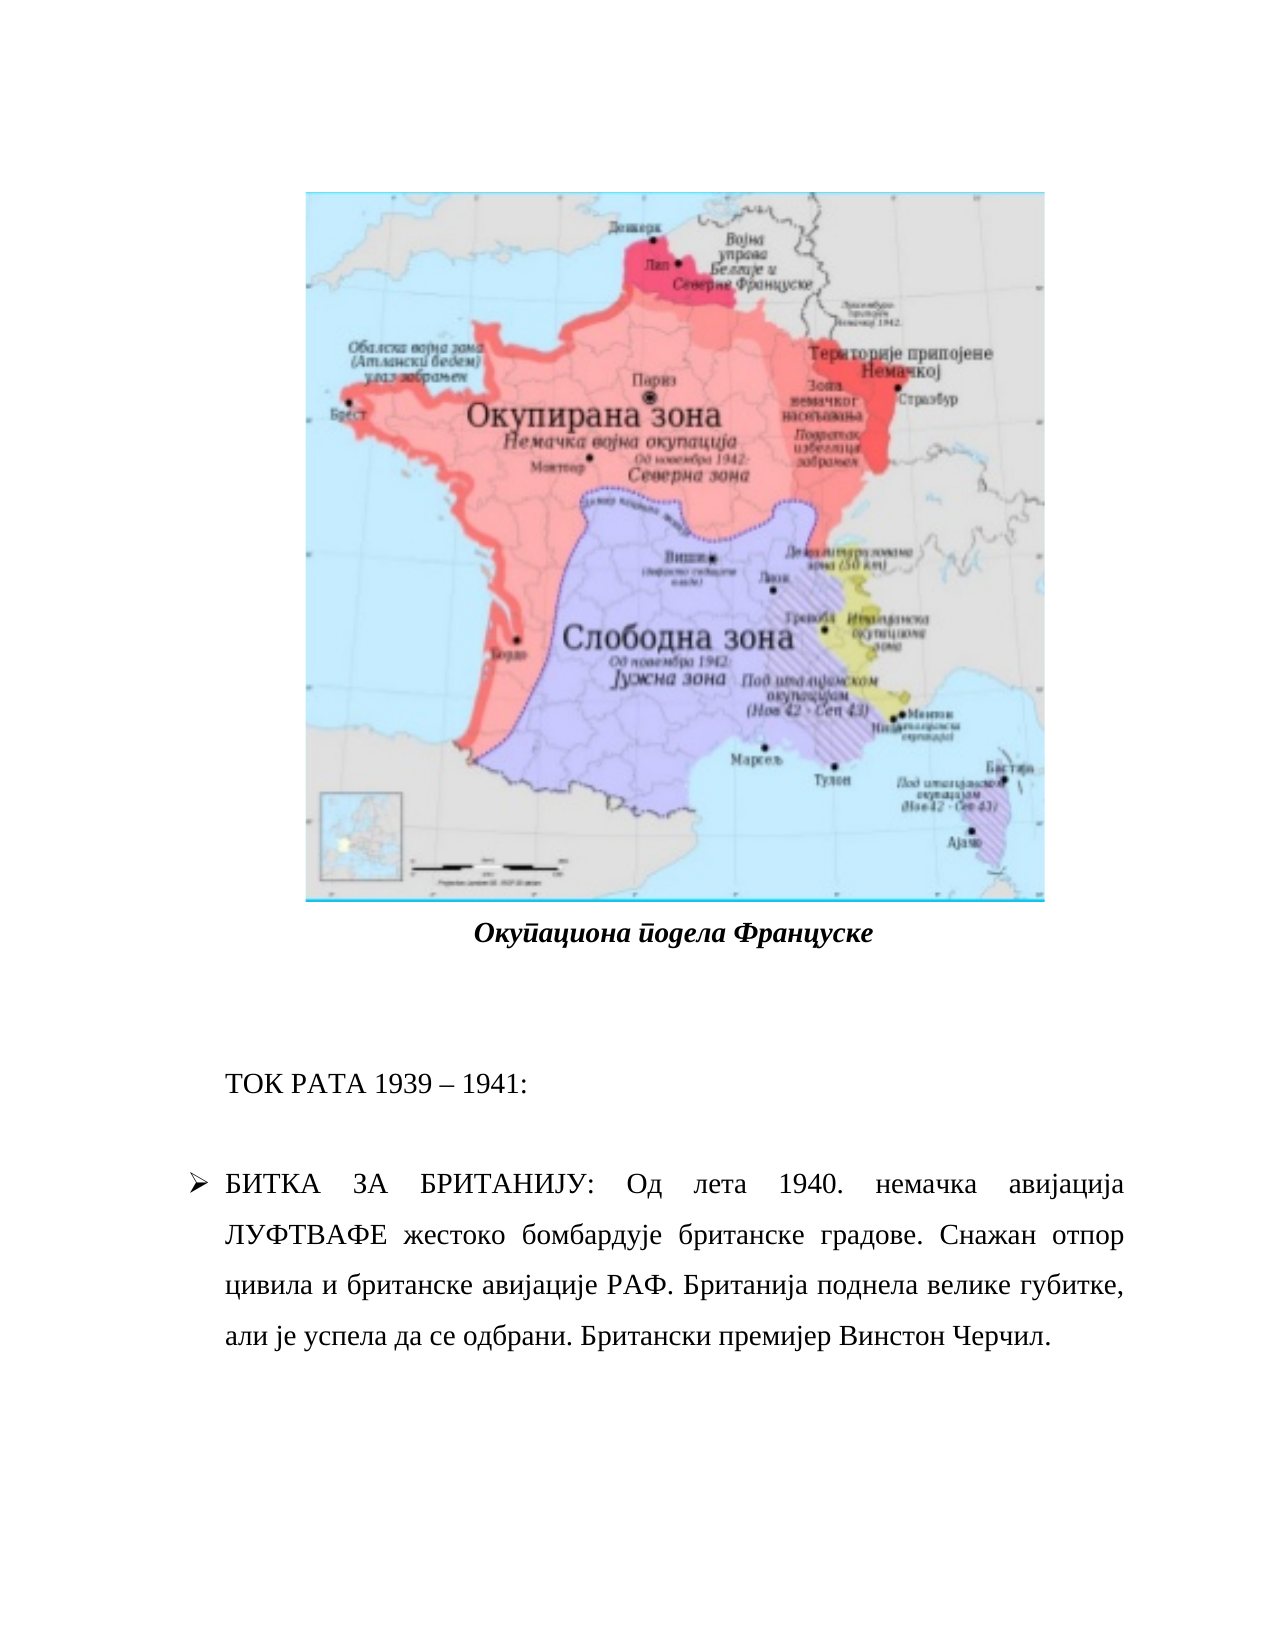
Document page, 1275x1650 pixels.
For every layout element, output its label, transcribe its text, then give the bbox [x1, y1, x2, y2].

list ТОК РАТА 1939 – 1941: [225, 1066, 1125, 1099]
picture [305, 192, 1045, 902]
list БИТКА ЗА БРИТАНИЈУ: Од лета 1940. немачка авијација ЛУФТВАФЕ жестоко бомбардује британске градове. Снажан отпор цивила и британске авијације РАФ. Британија поднела велике губитке, али је успела да се одбрани. Британски премијер Винстон Черчил. [187, 1167, 1125, 1351]
list Окупациона подела Француске [225, 915, 1125, 949]
